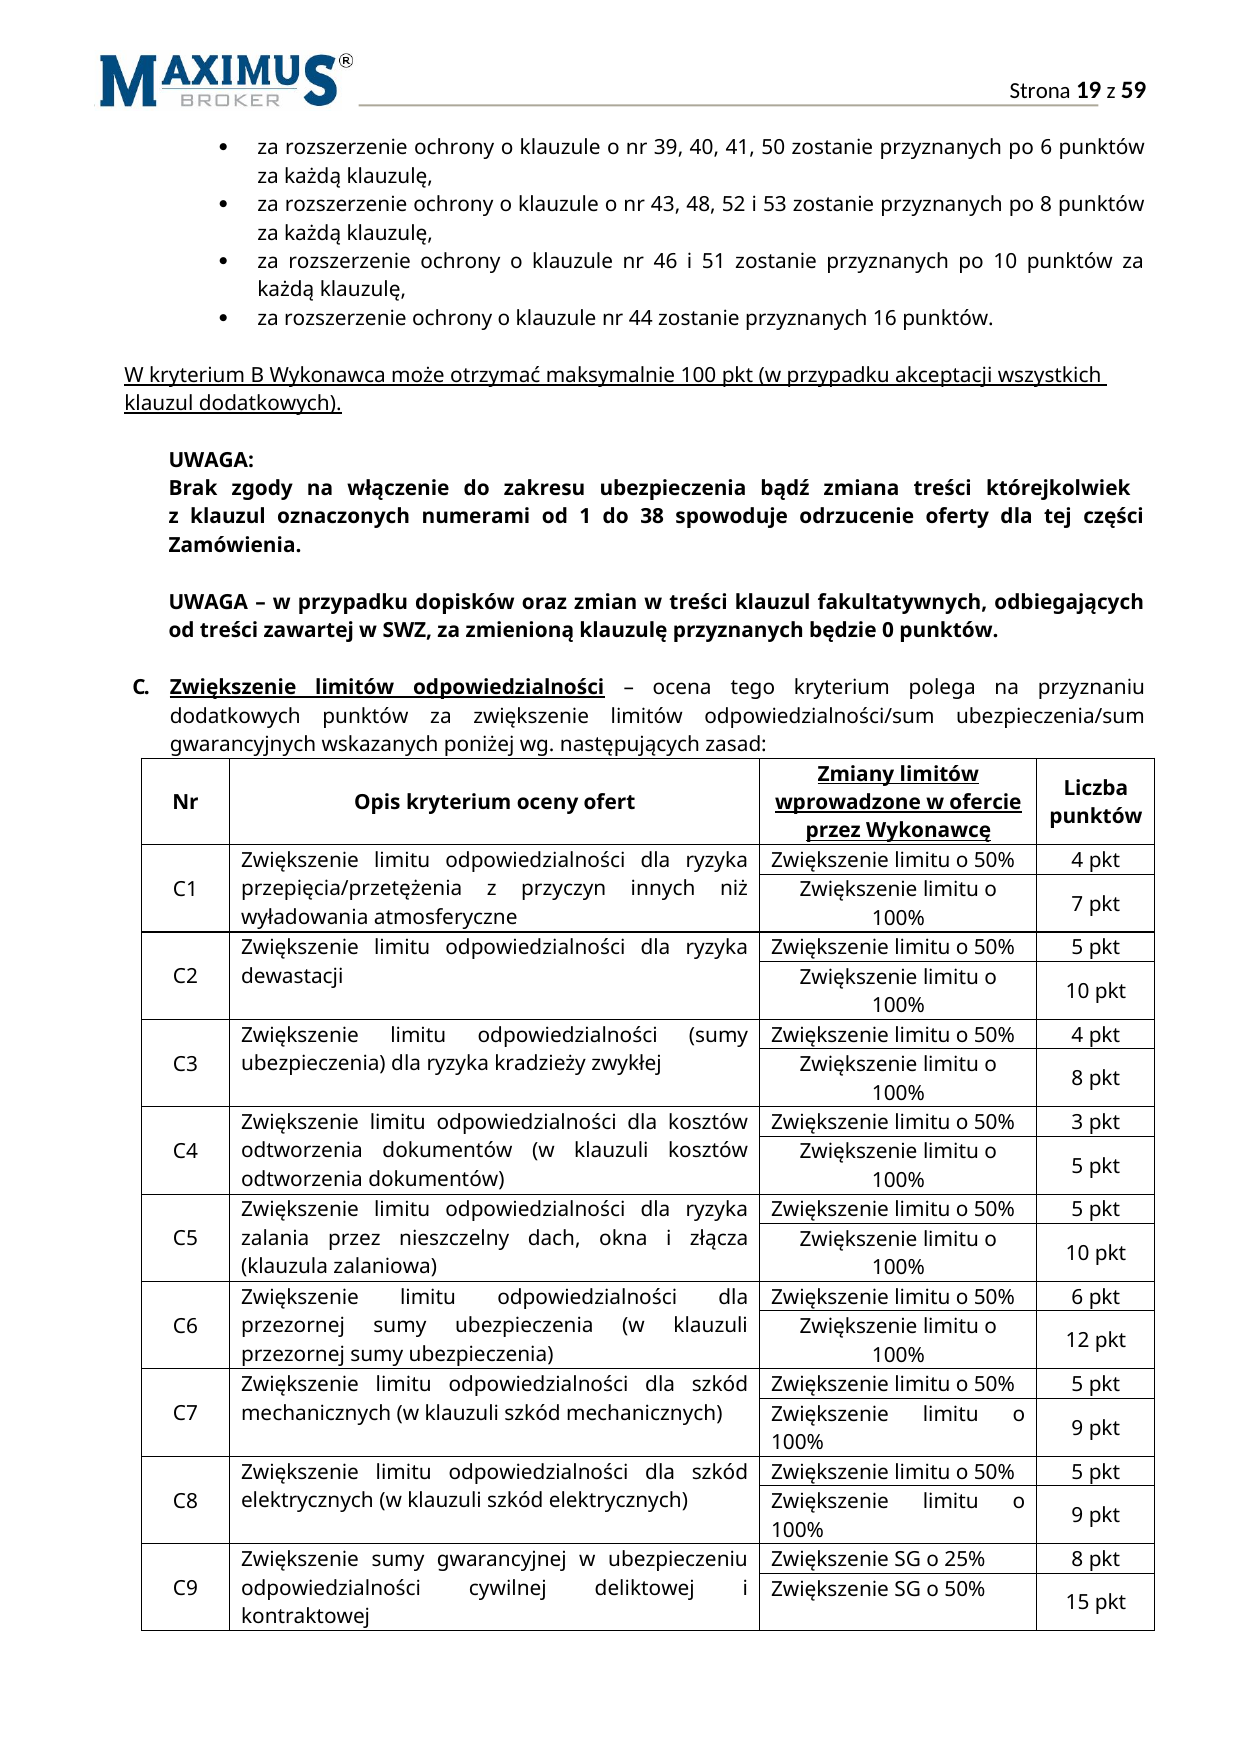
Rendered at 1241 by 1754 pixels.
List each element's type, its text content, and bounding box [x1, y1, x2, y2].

picture [94, 50, 359, 111]
table_cell 5 pkt [1037, 1457, 1154, 1485]
table_header Opis kryterium oceny ofert [230, 759, 759, 844]
table_header Zmiany limitów wprowadzone w ofercie przez Wykonawcę [760, 759, 1036, 844]
table_cell 5 pkt [1037, 1195, 1154, 1223]
table_cell Zwiększenie limitu o 100% [760, 875, 1036, 931]
table_cell 5 pkt [1037, 1137, 1154, 1193]
table_header Liczba punktów [1037, 759, 1154, 844]
list za rozszerzenie ochrony o klauzule o nr 43, 48, 52 i 53 zostanie przyznanych po 8 punktów za każdą klauzulę, [219, 189, 1146, 246]
table_cell 5 pkt [1037, 933, 1154, 961]
table_cell C7 [142, 1369, 229, 1456]
list za rozszerzenie ochrony o klauzule o nr 39, 40, 41, 50 zostanie przyznanych po 6 punktów za każdą klauzulę, [219, 132, 1146, 189]
text Brak zgody na włączenie do zakresu ubezpieczenia bądź zmiana treści którejkolwiek z klauzul oznaczonych numerami od 1 do 38 spowoduje odrzucenie oferty dla tej części Zamówienia. [168, 473, 1146, 558]
table_cell Zwiększenie limitu odpowiedzialności (sumy ubezpieczenia) dla ryzyka kradzieży zwykłej [230, 1020, 759, 1106]
table_cell Zwiększenie sumy gwarancyjnej w ubezpieczeniu odpowiedzialności cywilnej deliktowej i kontraktowej [230, 1544, 759, 1629]
table_cell 8 pkt [1037, 1544, 1154, 1573]
table_cell C3 [142, 1020, 229, 1106]
table_cell Zwiększenie limitu o 50% [760, 1020, 1036, 1048]
table_cell Zwiększenie limitu o 100% [760, 1311, 1036, 1368]
table_cell 10 pkt [1037, 962, 1154, 1019]
table_cell Zwiększenie limitu o 100% [760, 1137, 1036, 1193]
table_cell Zwiększenie SG o 50% [760, 1574, 1036, 1629]
table_cell Zwiększenie limitu o 50% [760, 1195, 1036, 1223]
table_cell Zwiększenie limitu o 50% [760, 1282, 1036, 1310]
table_cell Zwiększenie limitu odpowiedzialności dla szkód mechanicznych (w klauzuli szkód mechanicznych) [230, 1369, 759, 1456]
table_cell Zwiększenie limitu o 50% [760, 933, 1036, 961]
table_cell 7 pkt [1037, 875, 1154, 931]
table_cell Zwiększenie limitu odpowiedzialności dla ryzyka zalania przez nieszczelny dach, okna i złącza (klauzula zalaniowa) [230, 1195, 759, 1281]
table_cell Zwiększenie limitu odpowiedzialności dla ryzyka przepięcia/przetężenia z przyczyn innych niż wyładowania atmosferyczne [230, 845, 759, 931]
table_cell C2 [142, 933, 229, 1019]
table_cell 3 pkt [1037, 1107, 1154, 1136]
text W kryterium B Wykonawca może otrzymać maksymalnie 100 pkt (w przypadku akceptacji wszystkich klauzul dodatkowych). [124, 360, 1146, 417]
table_cell C5 [142, 1195, 229, 1281]
list za rozszerzenie ochrony o klauzule nr 46 i 51 zostanie przyznanych po 10 punktów za każdą klauzulę, [219, 246, 1146, 303]
table_cell C1 [142, 845, 229, 931]
table_cell Zwiększenie limitu o 100% [760, 1049, 1036, 1106]
table_cell 4 pkt [1037, 1020, 1154, 1048]
table_cell Zwiększenie limitu o 100% [760, 1486, 1036, 1543]
table_cell Zwiększenie limitu o 100% [760, 1224, 1036, 1281]
table_cell Zwiększenie SG o 25% [760, 1544, 1036, 1573]
table_cell C8 [142, 1457, 229, 1543]
table_cell 8 pkt [1037, 1049, 1154, 1106]
table_cell 10 pkt [1037, 1224, 1154, 1281]
table_cell 15 pkt [1037, 1574, 1154, 1629]
table_cell Zwiększenie limitu o 50% [760, 1369, 1036, 1398]
table_header Nr [142, 759, 229, 844]
table_cell 5 pkt [1037, 1369, 1154, 1398]
list za rozszerzenie ochrony o klauzule nr 44 zostanie przyznanych 16 punktów. [219, 303, 1146, 331]
table_cell Zwiększenie limitu odpowiedzialności dla szkód elektrycznych (w klauzuli szkód elektrycznych) [230, 1457, 759, 1543]
table_cell 9 pkt [1037, 1486, 1154, 1543]
table_cell Zwiększenie limitu o 50% [760, 1107, 1036, 1136]
list Zwiększenie limitów odpowiedzialności – ocena tego kryterium polega na przyznaniu dodatkowych punktów za zwiększenie limitów odpowiedzialności/sum ubezpieczenia/sum gwarancyjnych wskazanych poniżej wg. następujących zasad: [132, 672, 1146, 758]
table_cell Zwiększenie limitu o 100% [760, 962, 1036, 1019]
table_cell Zwiększenie limitu odpowiedzialności dla kosztów odtworzenia dokumentów (w klauzuli kosztów odtworzenia dokumentów) [230, 1107, 759, 1193]
table_cell 9 pkt [1037, 1399, 1154, 1456]
text UWAGA: [168, 445, 1146, 473]
table_cell Zwiększenie limitu odpowiedzialności dla przezornej sumy ubezpieczenia (w klauzuli przezornej sumy ubezpieczenia) [230, 1282, 759, 1368]
table_cell C9 [142, 1544, 229, 1629]
table_cell 12 pkt [1037, 1311, 1154, 1368]
table_cell Zwiększenie limitu odpowiedzialności dla ryzyka dewastacji [230, 933, 759, 1019]
text UWAGA – w przypadku dopisków oraz zmian w treści klauzul fakultatywnych, odbiegających od treści zawartej w SWZ, za zmienioną klauzulę przyznanych będzie 0 punktów. [168, 587, 1146, 644]
table_cell C4 [142, 1107, 229, 1193]
table_cell 4 pkt [1037, 845, 1154, 873]
table_cell Zwiększenie limitu o 50% [760, 1457, 1036, 1485]
table_cell Zwiększenie limitu o 50% [760, 845, 1036, 873]
table_cell C6 [142, 1282, 229, 1368]
table_cell 6 pkt [1037, 1282, 1154, 1310]
table_cell Zwiększenie limitu o 100% [760, 1399, 1036, 1456]
